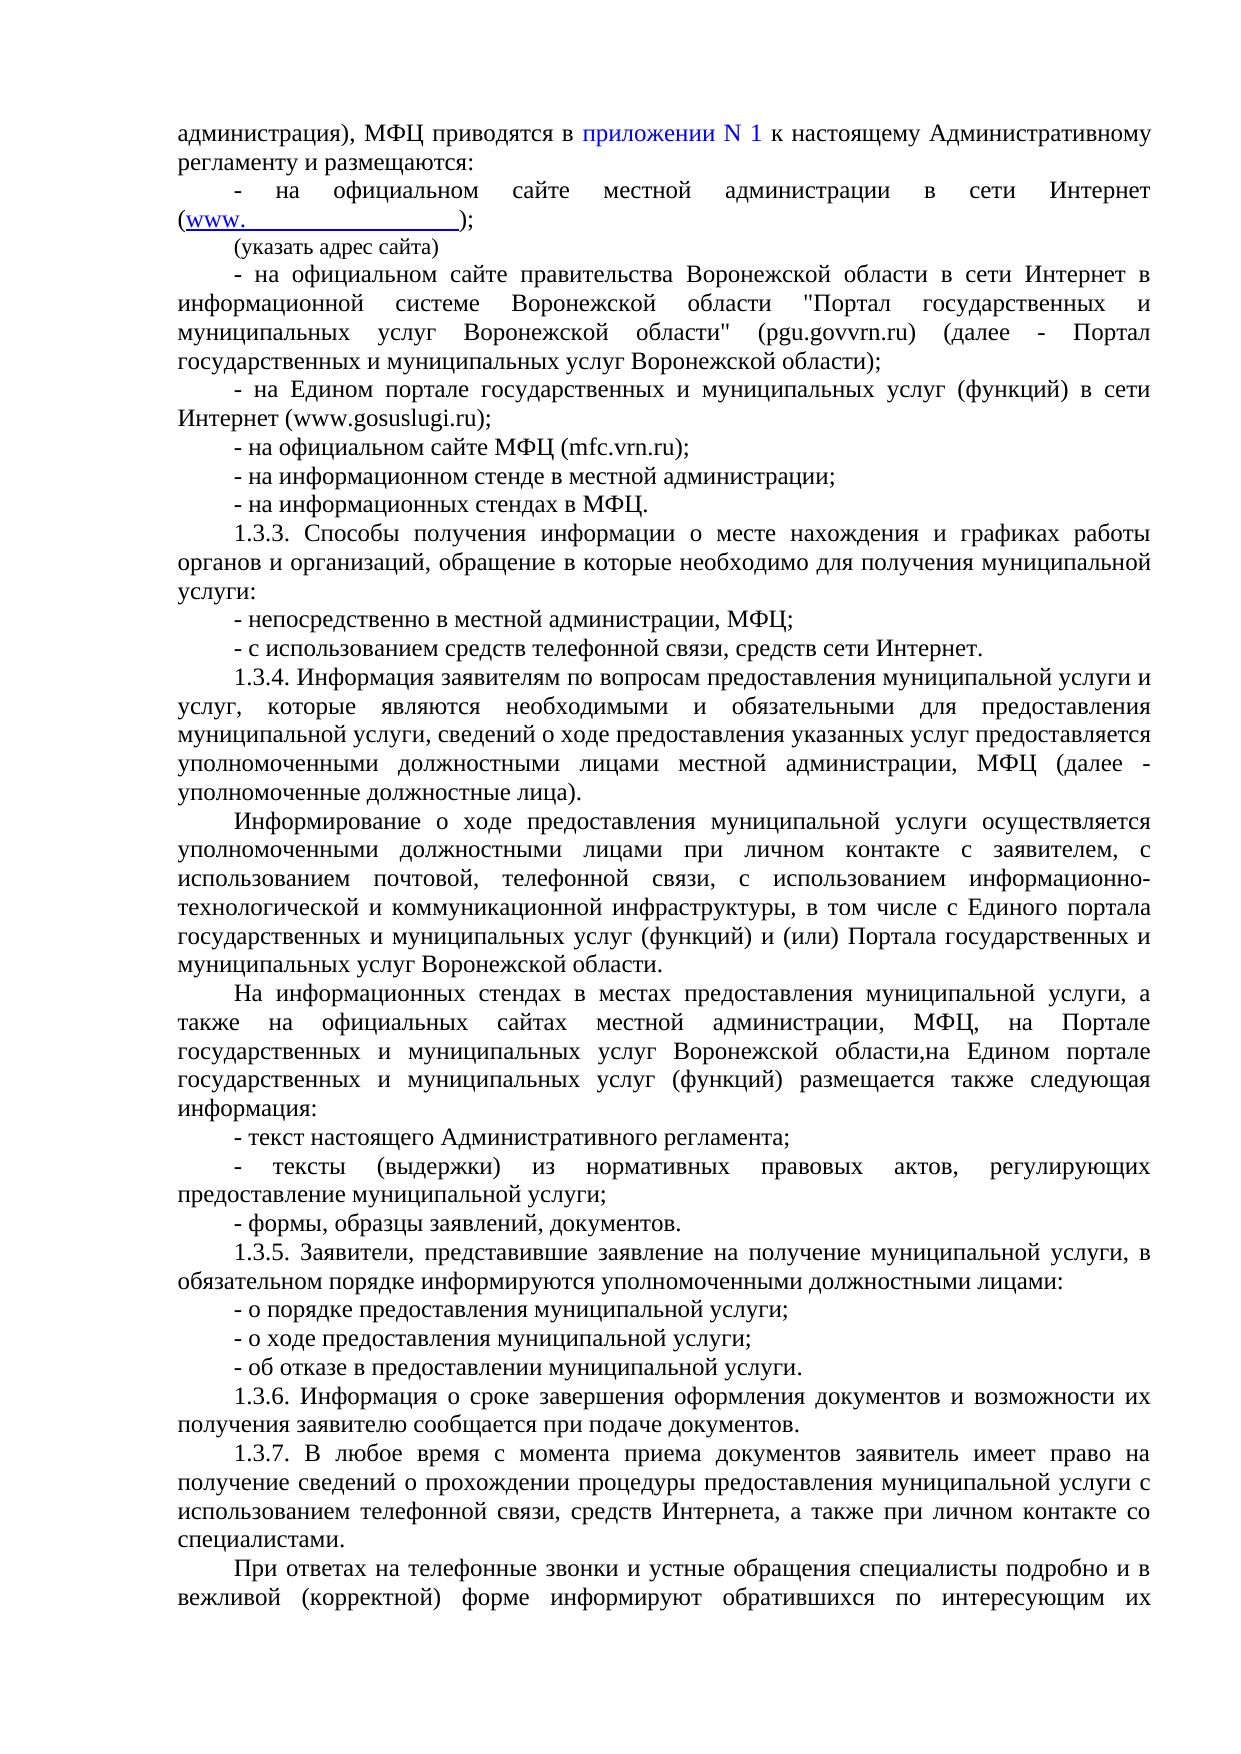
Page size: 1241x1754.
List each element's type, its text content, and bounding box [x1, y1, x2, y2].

text - на официальном сайте местной администрации в сети Интернет (www._________________); [177, 176, 1152, 233]
text - на официальном сайте МФЦ (mfc.vrn.ru); [177, 432, 1152, 461]
text - о ходе предоставления муниципальной услуги; [177, 1323, 1152, 1352]
text - тексты (выдержки) из нормативных правовых актов, регулирующих предоставление муниципальной услуги; [177, 1151, 1152, 1208]
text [177, 1553, 1152, 1611]
text - непосредственно в местной администрации, МФЦ; [177, 604, 1152, 633]
text - формы, образцы заявлений, документов. [177, 1208, 1152, 1237]
text 1.3.3. Способы получения информации о месте нахождения и графиках работы органов и организаций, обращение в которые необходимо для получения муниципальной услуги: [177, 518, 1152, 604]
text - на официальном сайте правительства Воронежской области в сети Интернет в информационной системе Воронежской области "Портал государственных и муниципальных услуг Воронежской области" (pgu.govvrn.ru) (далее - Портал государственных и муниципальных услуг Воронежской области); [177, 259, 1152, 374]
text - с использованием средств телефонной связи, средств сети Интернет. [177, 633, 1152, 662]
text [177, 118, 1152, 176]
text 1.3.5. Заявители, представившие заявление на получение муниципальной услуги, в обязательном порядке информируются уполномоченными должностными лицами: [177, 1237, 1152, 1294]
text Информирование о ходе предоставления муниципальной услуги осуществляется уполномоченными должностными лицами при личном контакте с заявителем, с использованием почтовой, телефонной связи, с использованием информационно-технологической и коммуникационной инфраструктуры, в том числе с Единого портала государственных и муниципальных услуг (функций) и (или) Портала государственных и муниципальных услуг Воронежской области. [177, 806, 1152, 978]
text 1.3.6. Информация о сроке завершения оформления документов и возможности их получения заявителю сообщается при подаче документов. [177, 1381, 1152, 1438]
text 1.3.7. В любое время с момента приема документов заявитель имеет право на получение сведений о прохождении процедуры предоставления муниципальной услуги с использованием телефонной связи, средств Интернета, а также при личном контакте со специалистами. [177, 1438, 1152, 1553]
text - о порядке предоставления муниципальной услуги; [177, 1294, 1152, 1323]
text 1.3.4. Информация заявителям по вопросам предоставления муниципальной услуги и услуг, которые являются необходимыми и обязательными для предоставления муниципальной услуги, сведений о ходе предоставления указанных услуг предоставляется уполномоченными должностными лицами местной администрации, МФЦ (далее - уполномоченные должностные лица). [177, 662, 1152, 806]
text - на Едином портале государственных и муниципальных услуг (функций) в сети Интернет (www.gosuslugi.ru); [177, 374, 1152, 432]
text - текст настоящего Административного регламента; [177, 1122, 1152, 1151]
text - на информационных стендах в МФЦ. [177, 489, 1152, 518]
text - на информационном стенде в местной администрации; [177, 461, 1152, 489]
text - об отказе в предоставлении муниципальной услуги. [177, 1352, 1152, 1381]
text (указать адрес сайта) [177, 233, 1152, 259]
text На информационных стендах в местах предоставления муниципальной услуги, а также на официальных сайтах местной администрации, МФЦ, на Портале государственных и муниципальных услуг Воронежской области,на Едином портале государственных и муниципальных услуг (функций) размещается также следующая информация: [177, 978, 1152, 1122]
